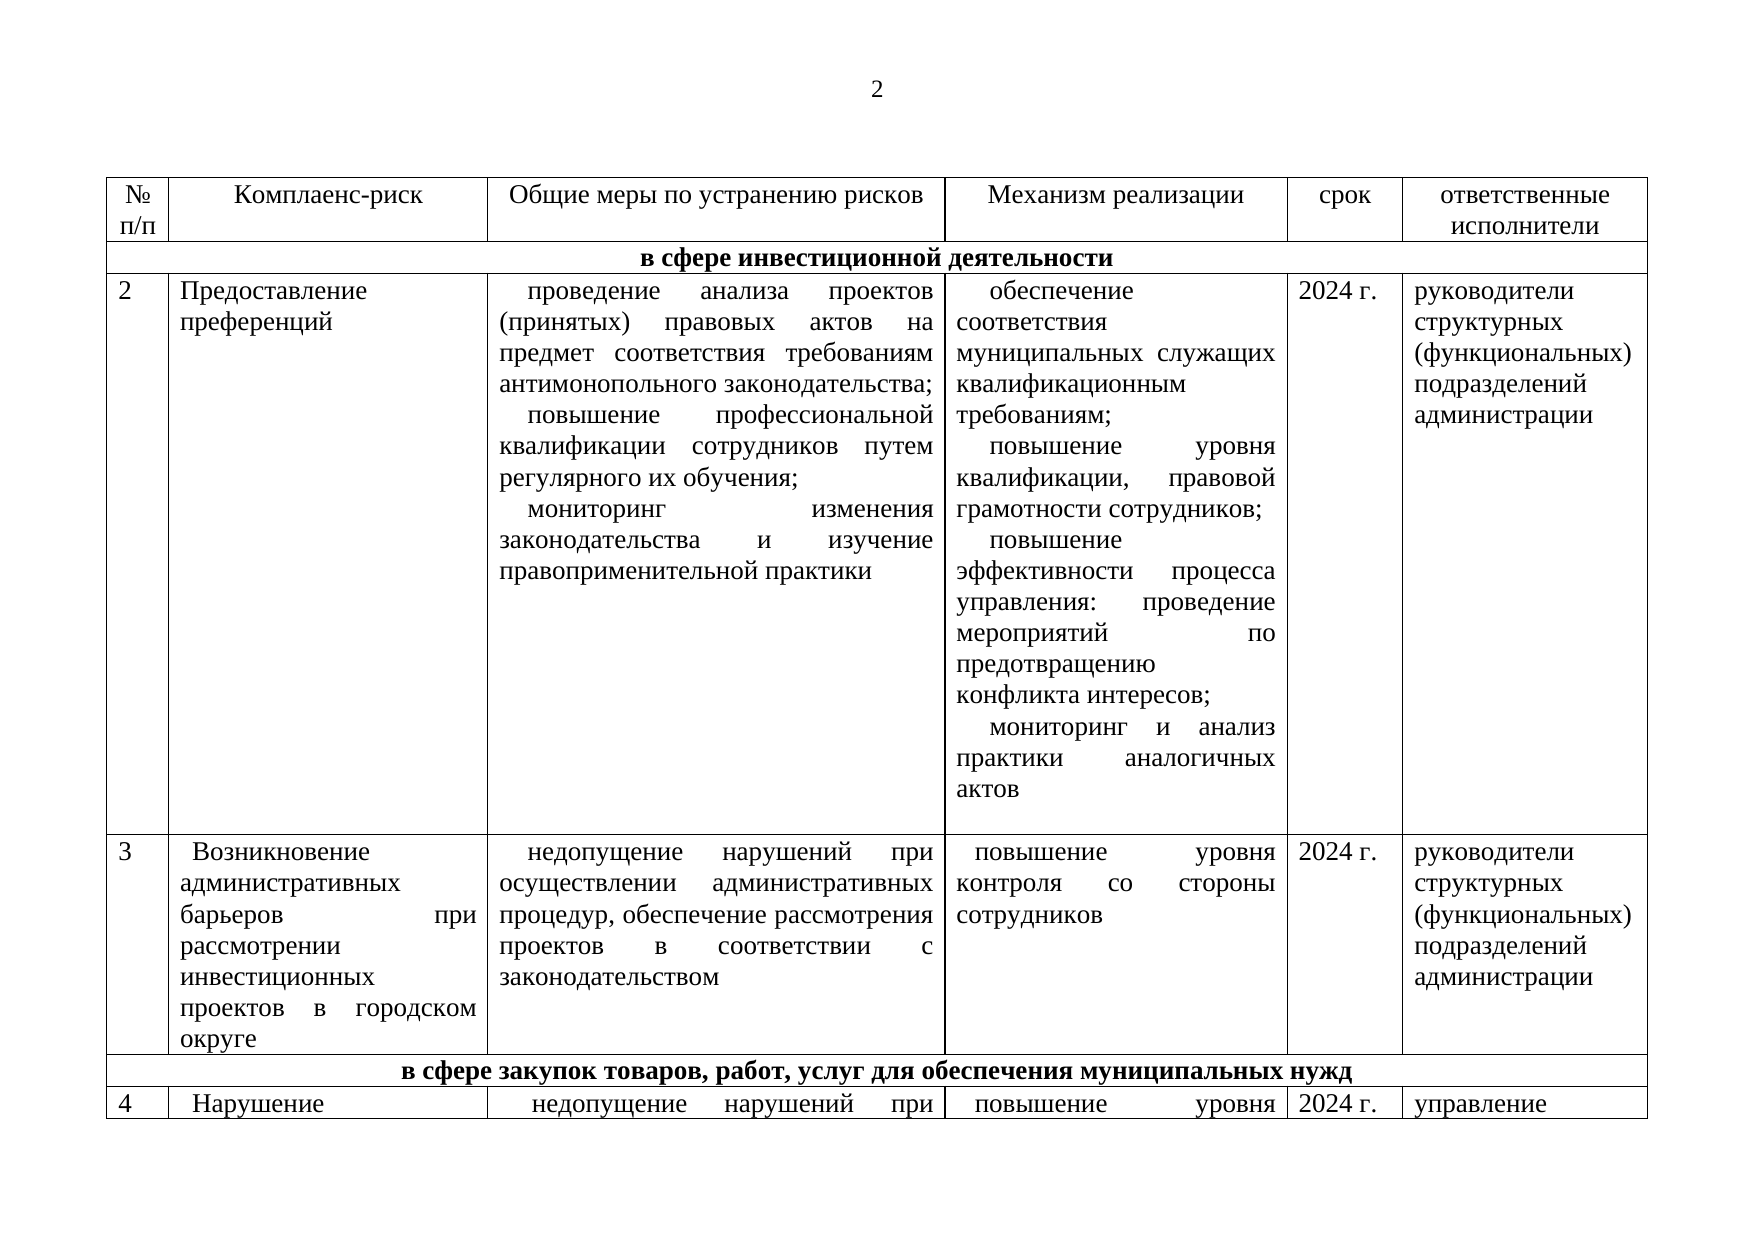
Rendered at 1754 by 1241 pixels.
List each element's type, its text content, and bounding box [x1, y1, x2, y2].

table_cell руководители структурных (функциональных) подразделений администрации [1403, 274, 1647, 834]
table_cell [169, 1087, 487, 1118]
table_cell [946, 1087, 1287, 1118]
table_header № п/п [107, 178, 168, 241]
table_cell Предоставление преференций [169, 274, 487, 834]
table_cell 2024 г. [1288, 835, 1402, 1053]
table_cell в сфере инвестиционной деятельности [107, 242, 1647, 273]
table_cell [488, 1087, 944, 1118]
table_cell 2024 г. [1288, 274, 1402, 834]
table_header Общие меры по устранению рисков [488, 178, 944, 241]
table_cell повышение уровня контроля со стороны сотрудников [946, 835, 1287, 1053]
table_cell 3 [107, 835, 168, 1053]
table_cell обеспечение соответствия муниципальных служащих квалификационным требованиям; повышение уровня квалификации, правовой грамотности сотрудников; повышение эффективности процесса управления: проведение мероприятий по предотвращению конфликта интересов; мониторинг и анализ практики аналогичных актов [946, 274, 1287, 834]
table_cell 2024 г. [1288, 1087, 1402, 1118]
table_header ответственные исполнители [1403, 178, 1647, 241]
table_cell 4 [107, 1087, 168, 1118]
table_cell недопущение нарушений при осуществлении административных процедур, обеспечение рассмотрения проектов в соответствии с законодательством [488, 835, 944, 1053]
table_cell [1403, 1087, 1647, 1118]
table_header Механизм реализации [946, 178, 1287, 241]
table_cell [488, 274, 944, 834]
table_header срок [1288, 178, 1402, 241]
table_cell Возникновение административных барьеров при рассмотрении инвестиционных проектов в городском округе [169, 835, 487, 1053]
table_cell руководители структурных (функциональных) подразделений администрации [1403, 835, 1647, 1053]
table_cell 2 [107, 274, 168, 834]
table_header Комплаенс-риск [169, 178, 487, 241]
table_cell в сфере закупок товаров, работ, услуг для обеспечения муниципальных нужд [107, 1055, 1647, 1086]
